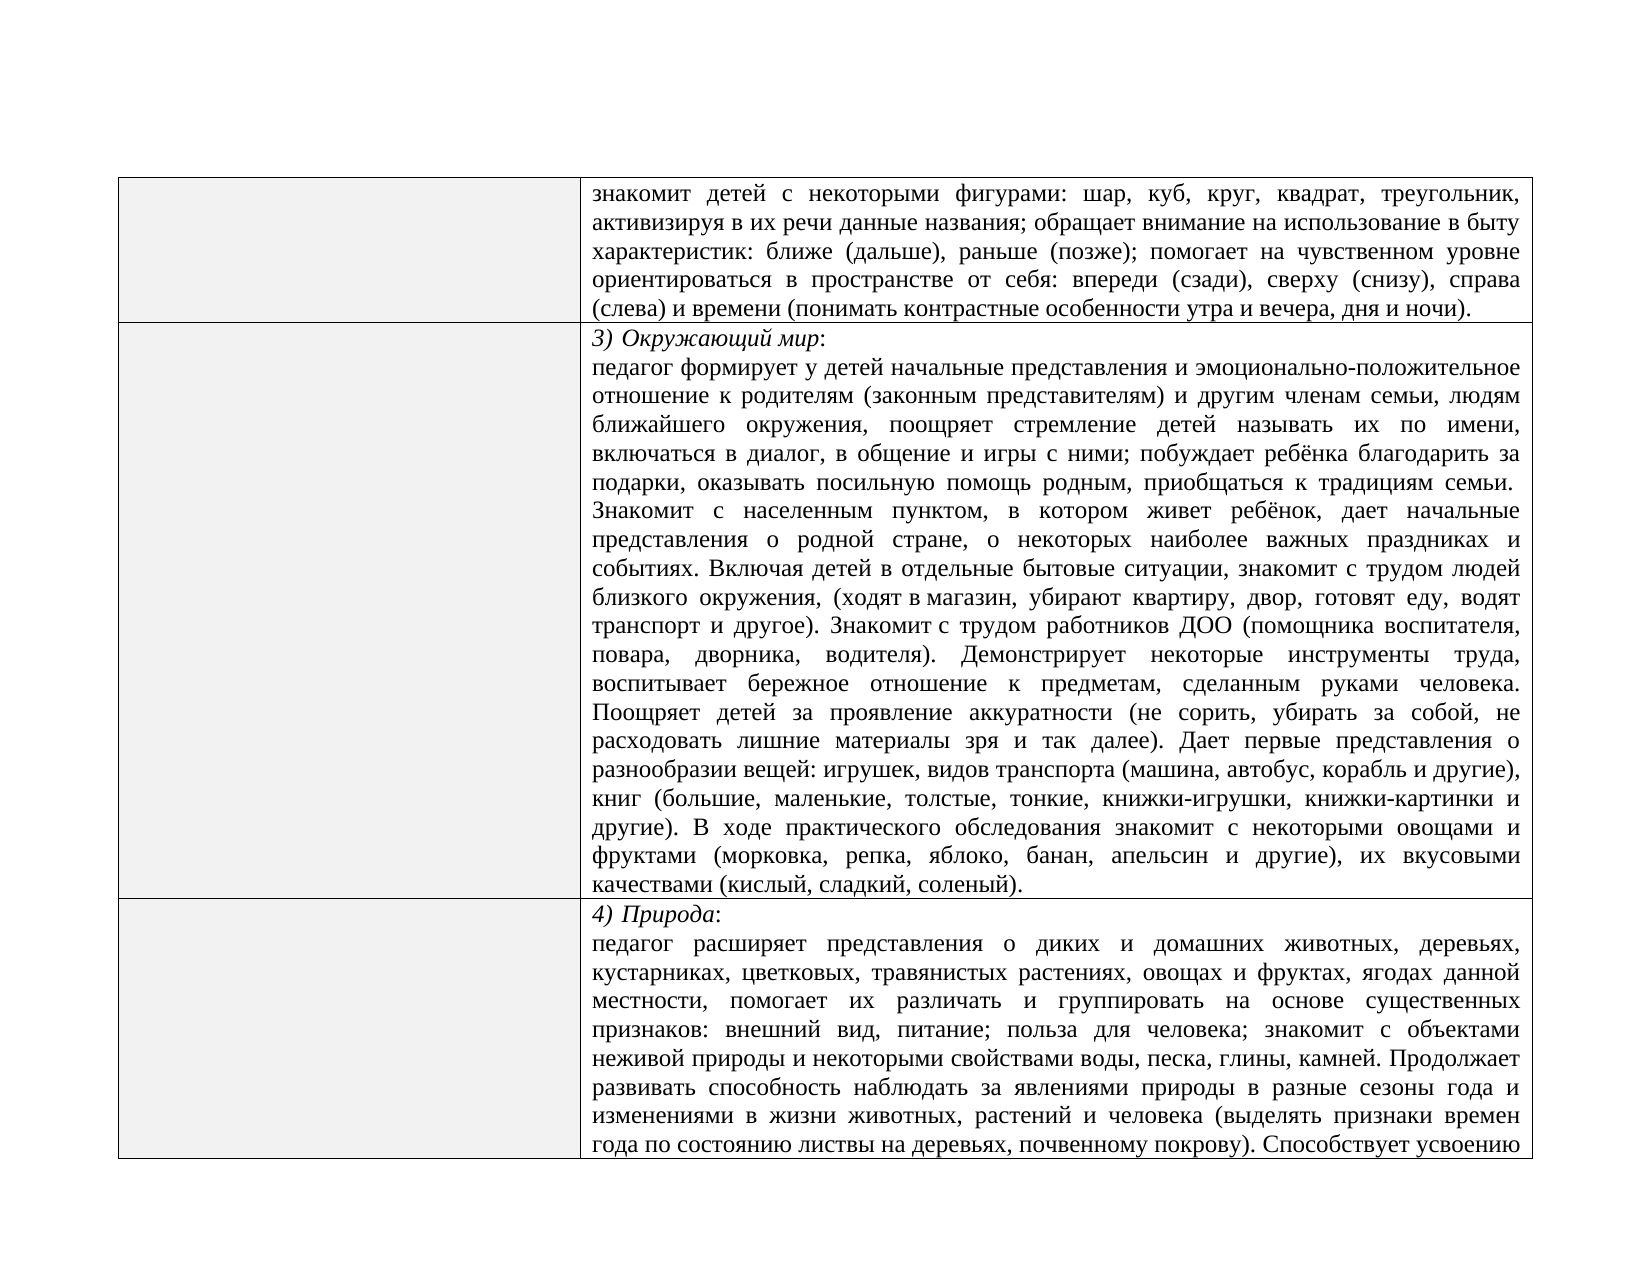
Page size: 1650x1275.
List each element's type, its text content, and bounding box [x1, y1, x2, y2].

table_cell [119, 323, 580, 898]
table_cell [581, 899, 1532, 1158]
table_cell [119, 899, 580, 1158]
table_cell [119, 178, 580, 322]
table_cell 3) Окружающий мир: педагог формирует у детей начальные представления и эмоционально-положительное отношение к родителям (законным представителям) и другим членам семьи, людям ближайшего окружения, поощряет стремление детей называть их по имени, включаться в диалог, в общение и игры с ними; побуждает ребёнка благодарить за подарки, оказывать посильную помощь родным, приобщаться к традициям семьи. Знакомит с населенным пунктом, в котором живет ребёнок, дает начальные представления о родной стране, о некоторых наиболее важных праздниках и событиях. Включая детей в отдельные бытовые ситуации, знакомит с трудом людей близкого окружения, (ходят в магазин, убирают квартиру, двор, готовят еду, водят транспорт и другое). Знакомит с трудом работников ДОО (помощника воспитателя, повара, дворника, водителя). Демонстрирует некоторые инструменты труда, воспитывает бережное отношение к предметам, сделанным руками человека. Поощряет детей за проявление аккуратности (не сорить, убирать за собой, не расходовать лишние материалы зря и так далее). Дает первые представления о разнообразии вещей: игрушек, видов транспорта (машина, автобус, корабль и другие), книг (большие, маленькие, толстые, тонкие, книжки-игрушки, книжки-картинки и другие). В ходе практического обследования знакомит с некоторыми овощами и фруктами (морковка, репка, яблоко, банан, апельсин и другие), их вкусовыми качествами (кислый, сладкий, соленый). [581, 323, 1532, 898]
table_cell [581, 178, 1532, 322]
